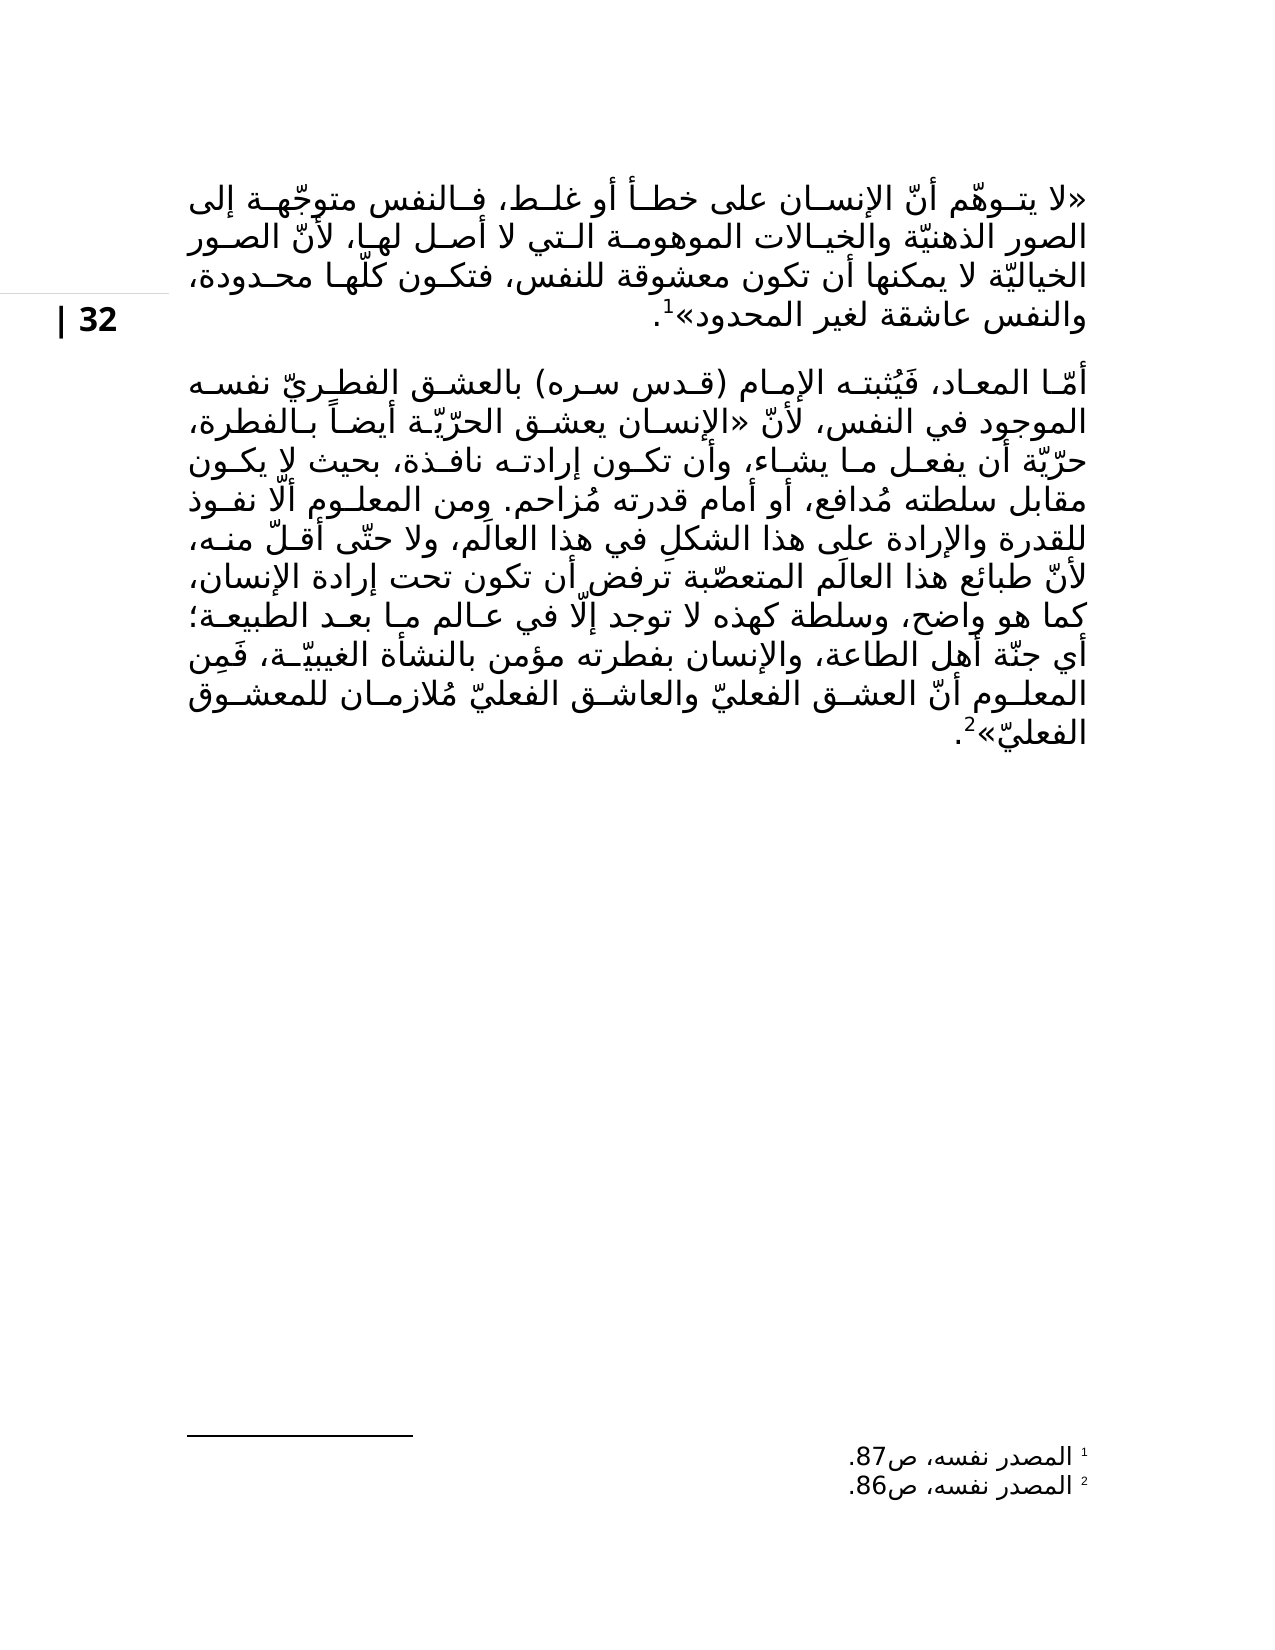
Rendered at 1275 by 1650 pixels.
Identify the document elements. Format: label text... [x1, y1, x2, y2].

text أمّا المعاد، فَيُثبته الإمام (قدس سره) بالعشق الفطريّ نفسه الموجود في النفس، لأنّ «الإنسان يعشق الحرّيّة أيضاً بالفطرة، حرّيّة أن يفعل ما يشاء، وأن تكون إرادته نافذة، بحيث لا يكون مقابل سلطته مُدافع، أو أمام قدرته مُزاحم. ومن المعلوم ألّا نفوذ للقدرة والإرادة على هذا الشكلِ في هذا العالَم، ولا حتّى أقلّ منه، لأنّ طبائع هذا العالَم المتعصّبة ترفض أن تكون تحت إرادة الإنسان، كما هو واضح، وسلطة كهذه لا توجد إلّا في عالم ما بعد الطبيعة؛ أي جنّة أهل الطاعة، والإنسان بفطرته مؤمن بالنشأة الغيبيّة، فَمِن المعلوم أنّ العشق الفعليّ والعاشق الفعليّ مُلازمان للمعشوق الفعليّ». [187, 364, 1087, 752]
text «لا يتوهّم أنّ الإنسان على خطأ أو غلط، فالنفس متوجّهة إلى الصور الذهنيّة والخيالات الموهومة التي لا أصل لها، لأنّ الصور الخياليّة لا يمكنها أن تكون معشوقة للنفس، فتكون كلّها محدودة، والنفس عاشقة لغير المحدود». [187, 179, 1087, 334]
